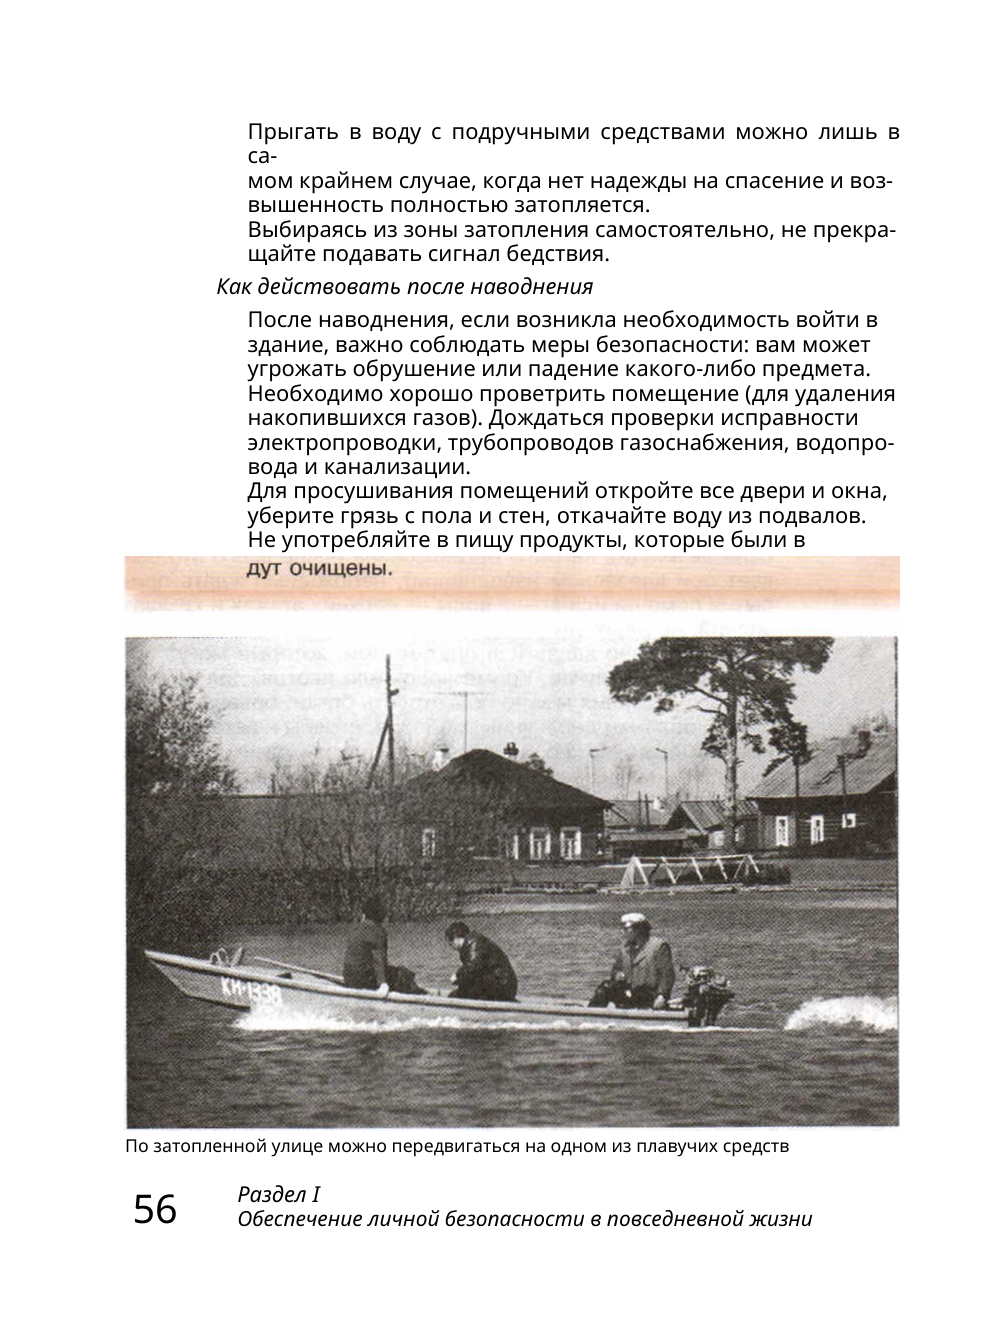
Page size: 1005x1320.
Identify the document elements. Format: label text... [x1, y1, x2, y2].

text Выбираясь из зоны затопления самостоятельно, не прекра- щайте подавать сигнал бедствия. [247, 217, 901, 266]
text Как действовать после наводнения [216, 274, 901, 299]
text Прыгать в воду с подручными средствами можно лишь в са- мом крайнем случае, когда нет надежды на спасение и воз- вышенность полностью затопляется. [247, 119, 901, 217]
text Для просушивания помещений откройте все двери и окна, уберите грязь с пола и стен, откачайте воду из подвалов. Не употребляйте в пищу продукты, которые были в контакте с водой. Не пользуйтесь водой из колодцев, пока они не бу- [247, 479, 901, 559]
text Раздел I [237, 1183, 833, 1208]
text 56 [132, 1187, 178, 1232]
picture [123, 556, 900, 1131]
text После наводнения, если возникла необходимость войти в здание, важно соблюдать меры безопасности: вам может угрожать обрушение или падение какого-либо предмета. Необходимо хорошо проветрить помещение (для удаления накопившихся газов). Дождаться проверки исправности электропроводки, трубопроводов газоснабжения, водопро- вода и канализации. [247, 308, 901, 479]
text По затопленной улице можно передвигаться на одном из плавучих средств [125, 1136, 790, 1156]
text Обеспечение личной безопасности в повседневной жизни [237, 1208, 833, 1231]
